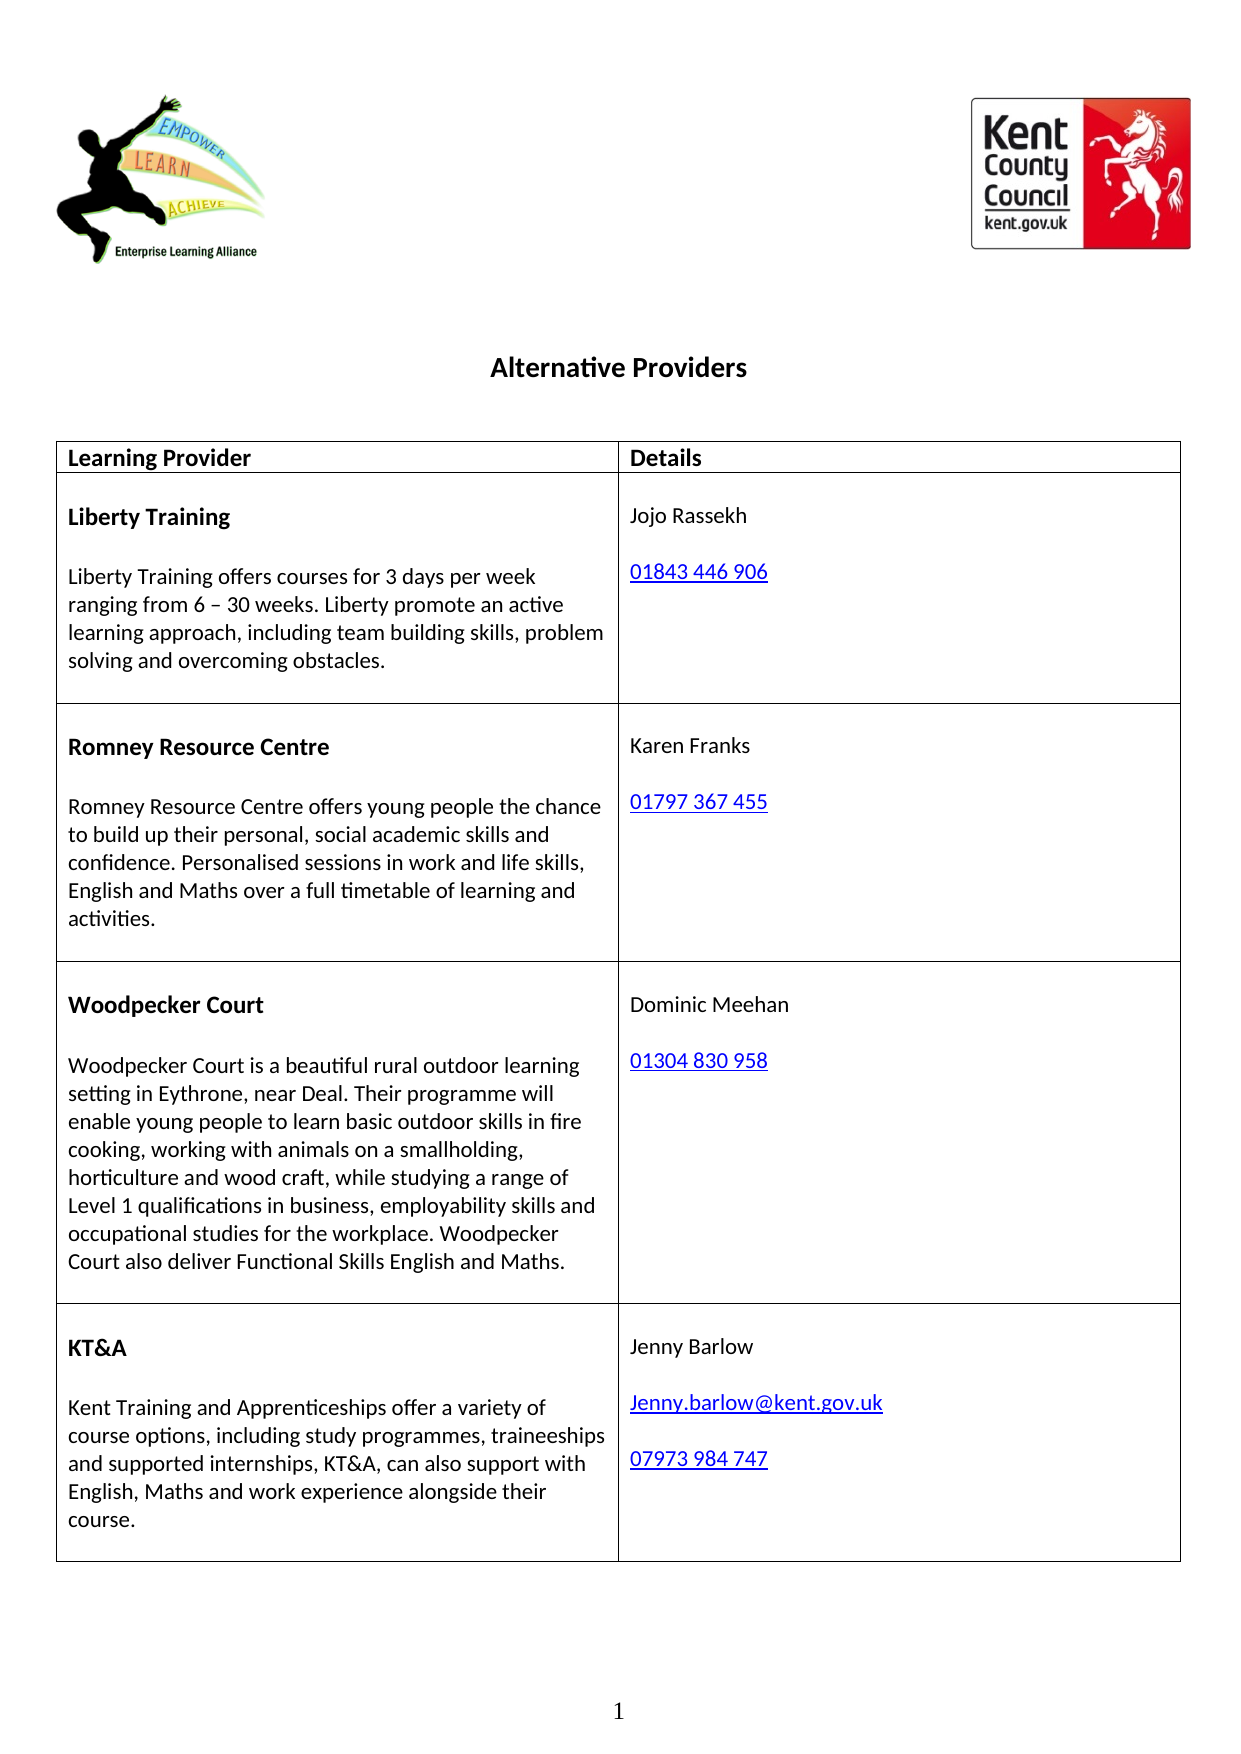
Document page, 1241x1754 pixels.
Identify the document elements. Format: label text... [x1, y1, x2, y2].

picture [56, 94, 266, 264]
picture [970, 96, 1191, 250]
table_cell Liberty Training Liberty Training offers courses for 3 days per week ranging from 6 – 30 weeks. Liberty promote an active learning approach, including team building skills, problem solving and overcoming obstacles. [57, 473, 618, 702]
table_cell Jenny Barlow Jenny.barlow@kent.gov.uk 07973 984 747 [619, 1304, 1180, 1561]
table_cell KT&A Kent Training and Apprenticeships offer a variety of course options, including study programmes, traineeships and supported internships, KT&A, can also support with English, Maths and work experience alongside their course. [57, 1304, 618, 1561]
table_cell Karen Franks 01797 367 455 [619, 704, 1180, 961]
table_cell Romney Resource Centre Romney Resource Centre offers young people the chance to build up their personal, social academic skills and confidence. Personalised sessions in work and life skills, English and Maths over a full timetable of learning and activities. [57, 704, 618, 961]
table_header Learning Provider [57, 442, 618, 472]
table_cell Woodpecker Court Woodpecker Court is a beautiful rural outdoor learning setting in Eythrone, near Deal. Their programme will enable young people to learn basic outdoor skills in fire cooking, working with animals on a smallholding, horticulture and wood craft, while studying a range of Level 1 qualifications in business, employability skills and occupational studies for the workplace. Woodpecker Court also deliver Functional Skills English and Maths. [57, 962, 618, 1303]
text Alternative Providers [56, 349, 1181, 384]
table_cell Dominic Meehan 01304 830 958 [619, 962, 1180, 1303]
table_cell Jojo Rassekh 01843 446 906 [619, 473, 1180, 702]
table_header Details [619, 442, 1180, 472]
